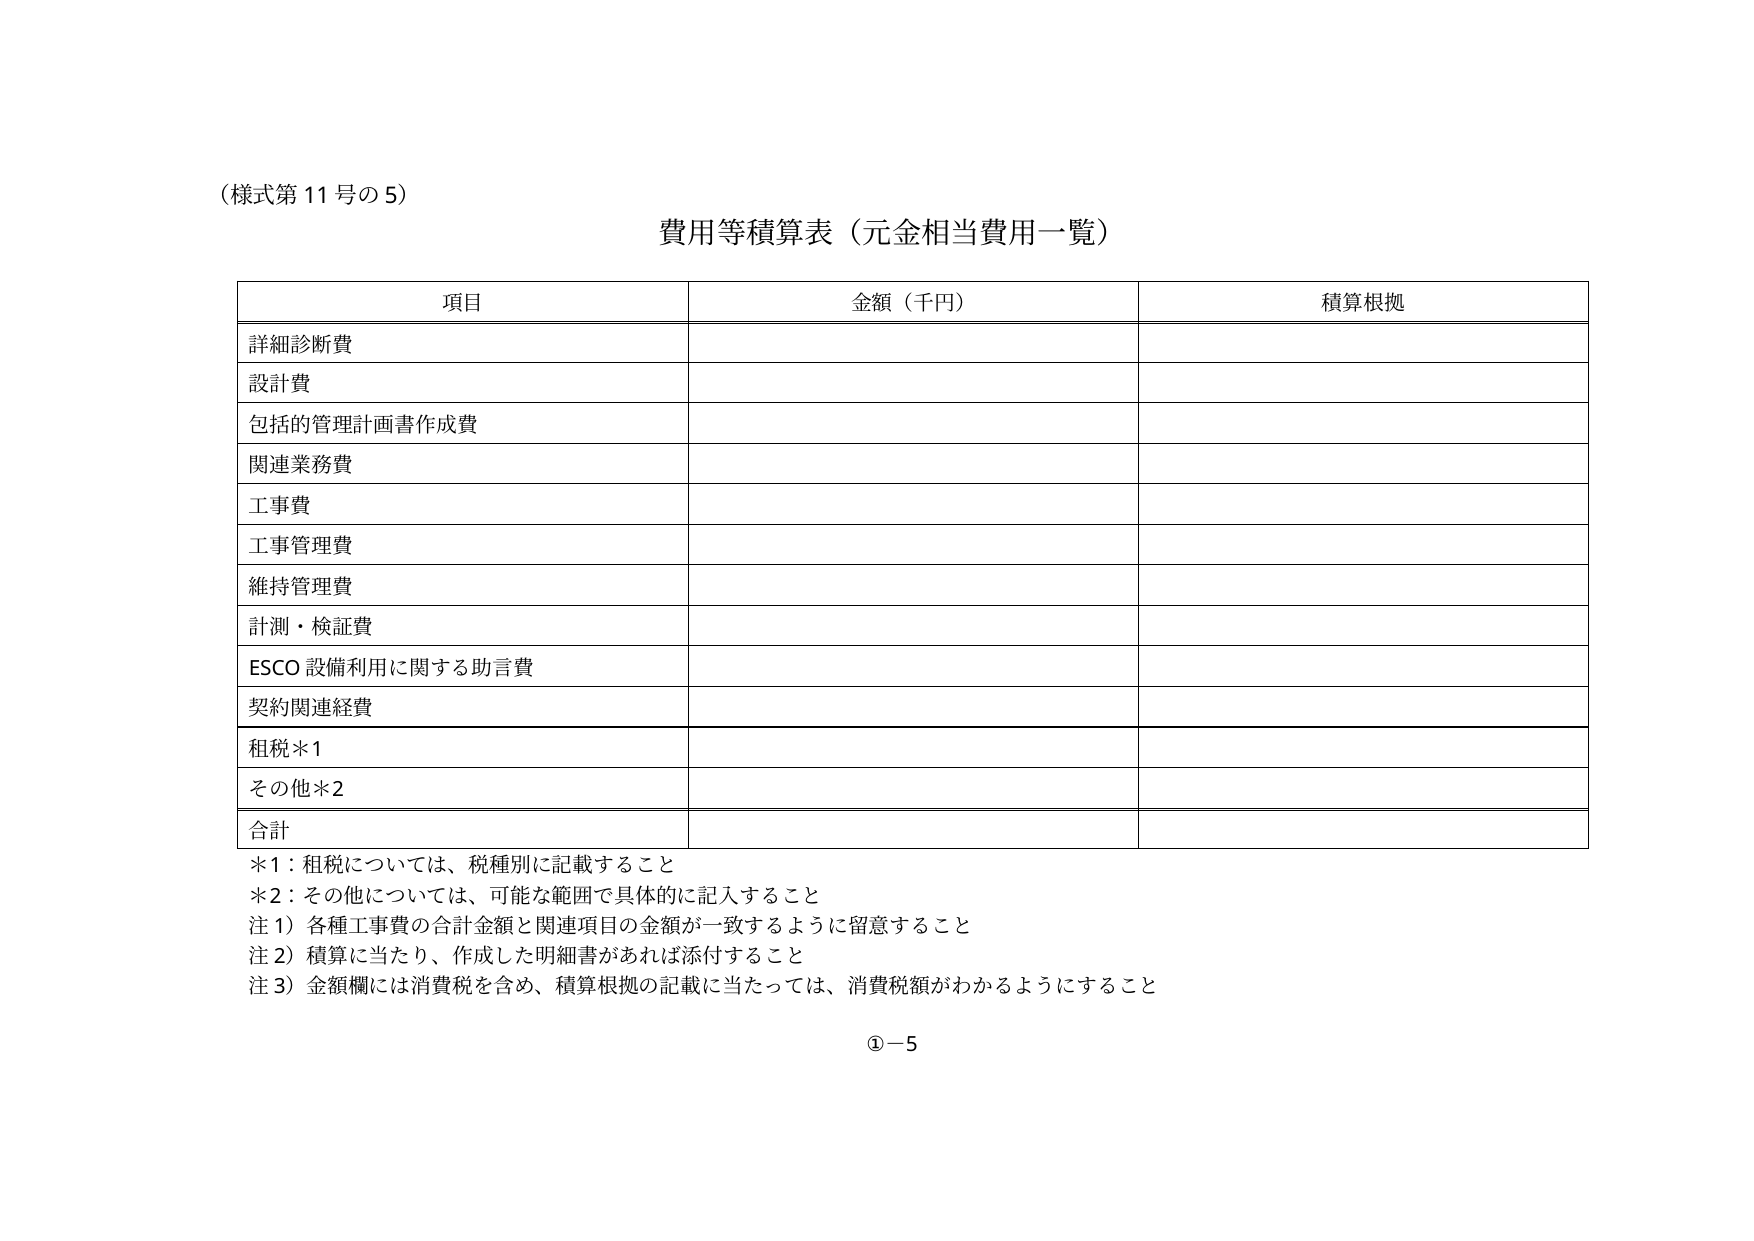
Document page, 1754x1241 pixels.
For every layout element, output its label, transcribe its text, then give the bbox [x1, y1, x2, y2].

table_cell 包括的管理計画書作成費 [238, 403, 688, 443]
table_header 積算根拠 [1139, 282, 1588, 321]
table_cell 租税＊1 [238, 728, 688, 767]
table_cell [689, 324, 1138, 362]
table_cell [689, 403, 1138, 443]
table_cell [689, 606, 1138, 645]
table_cell [689, 484, 1138, 524]
table_cell ESCO設備利用に関する助言費 [238, 646, 688, 686]
text 注2）積算に当たり、作成した明細書があれば添付すること [207, 939, 1577, 969]
text ＊1：租税については、税種別に記載すること [207, 849, 1577, 879]
table_cell [1139, 403, 1588, 443]
table_cell 工事費 [238, 484, 688, 524]
table_header 項目 [238, 282, 688, 321]
table_cell [689, 525, 1138, 564]
table_cell [1139, 646, 1588, 686]
text ＊2：その他については、可能な範囲で具体的に記入すること [207, 879, 1577, 909]
table_cell 工事管理費 [238, 525, 688, 564]
table_cell 関連業務費 [238, 444, 688, 483]
table_cell [689, 363, 1138, 402]
text ①－5 [207, 1028, 1577, 1058]
text 注1）各種工事費の合計金額と関連項目の金額が一致するように留意すること [207, 909, 1577, 939]
table_cell 詳細診断費 [238, 324, 688, 362]
table_cell 計測・検証費 [238, 606, 688, 645]
table_cell [1139, 525, 1588, 564]
text 費用等積算表（元金相当費用一覧） [207, 210, 1577, 252]
table_cell その他＊2 [238, 768, 688, 807]
table_cell [1139, 444, 1588, 483]
table_cell [1139, 687, 1588, 726]
table_cell [1139, 324, 1588, 362]
table_cell [1139, 363, 1588, 402]
table_cell [689, 646, 1138, 686]
table_cell 維持管理費 [238, 565, 688, 605]
table_cell [1139, 484, 1588, 524]
table_cell [689, 565, 1138, 605]
text （様式第11号の5） [207, 177, 1577, 210]
table_cell [1139, 728, 1588, 767]
table_header 金額（千円） [689, 282, 1138, 321]
table_cell 合計 [238, 811, 688, 848]
table_cell [689, 768, 1138, 807]
table_cell [689, 687, 1138, 726]
table_cell 契約関連経費 [238, 687, 688, 726]
text 注3）金額欄には消費税を含め、積算根拠の記載に当たっては、消費税額がわかるようにすること [207, 969, 1577, 999]
table_cell 設計費 [238, 363, 688, 402]
table_cell [689, 728, 1138, 767]
table_cell [1139, 565, 1588, 605]
table_cell [1139, 811, 1588, 848]
table_cell [689, 811, 1138, 848]
table_cell [689, 444, 1138, 483]
table_cell [1139, 606, 1588, 645]
table_cell [1139, 768, 1588, 807]
